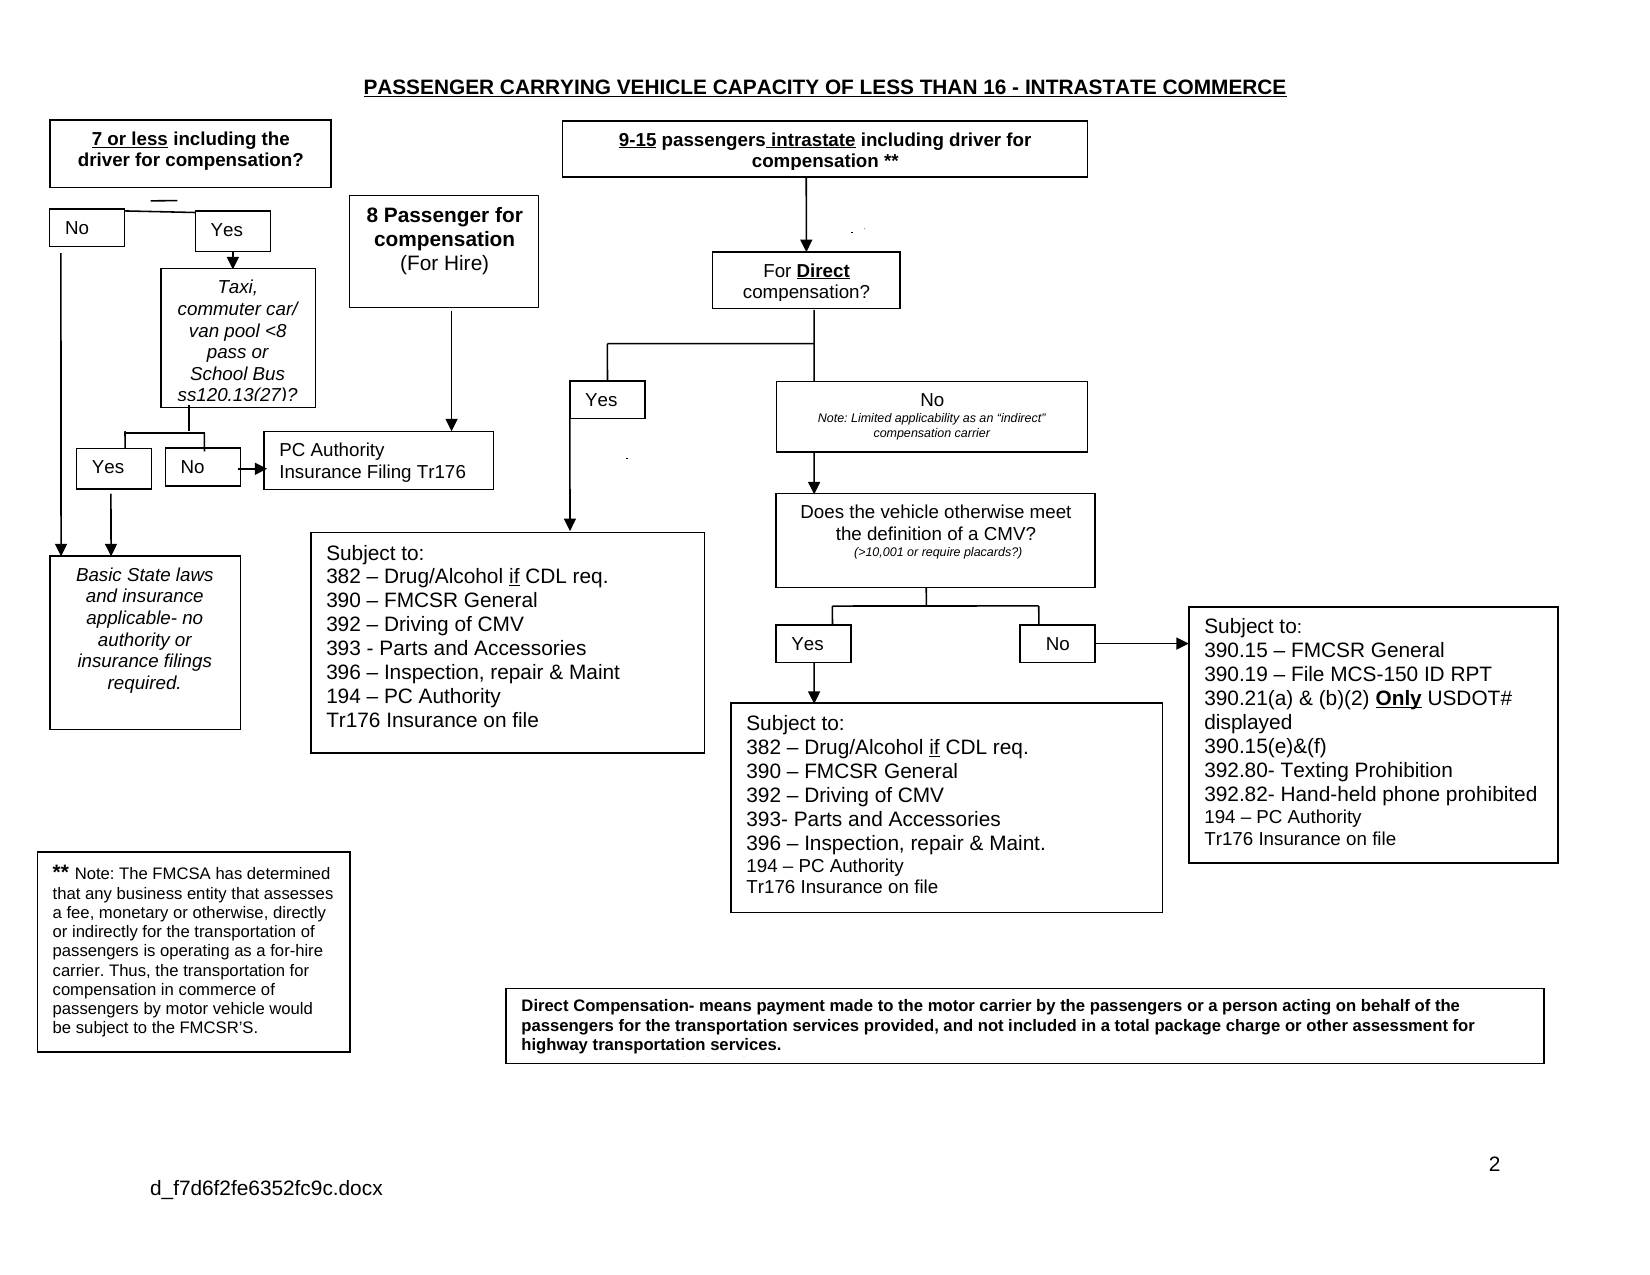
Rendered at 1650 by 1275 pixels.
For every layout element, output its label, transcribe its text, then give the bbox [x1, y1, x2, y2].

title PASSENGER CARRYING VEHICLE CAPACITY OF LESS THAN 16 - INTRASTATE COMMERCE [150, 75, 1500, 99]
